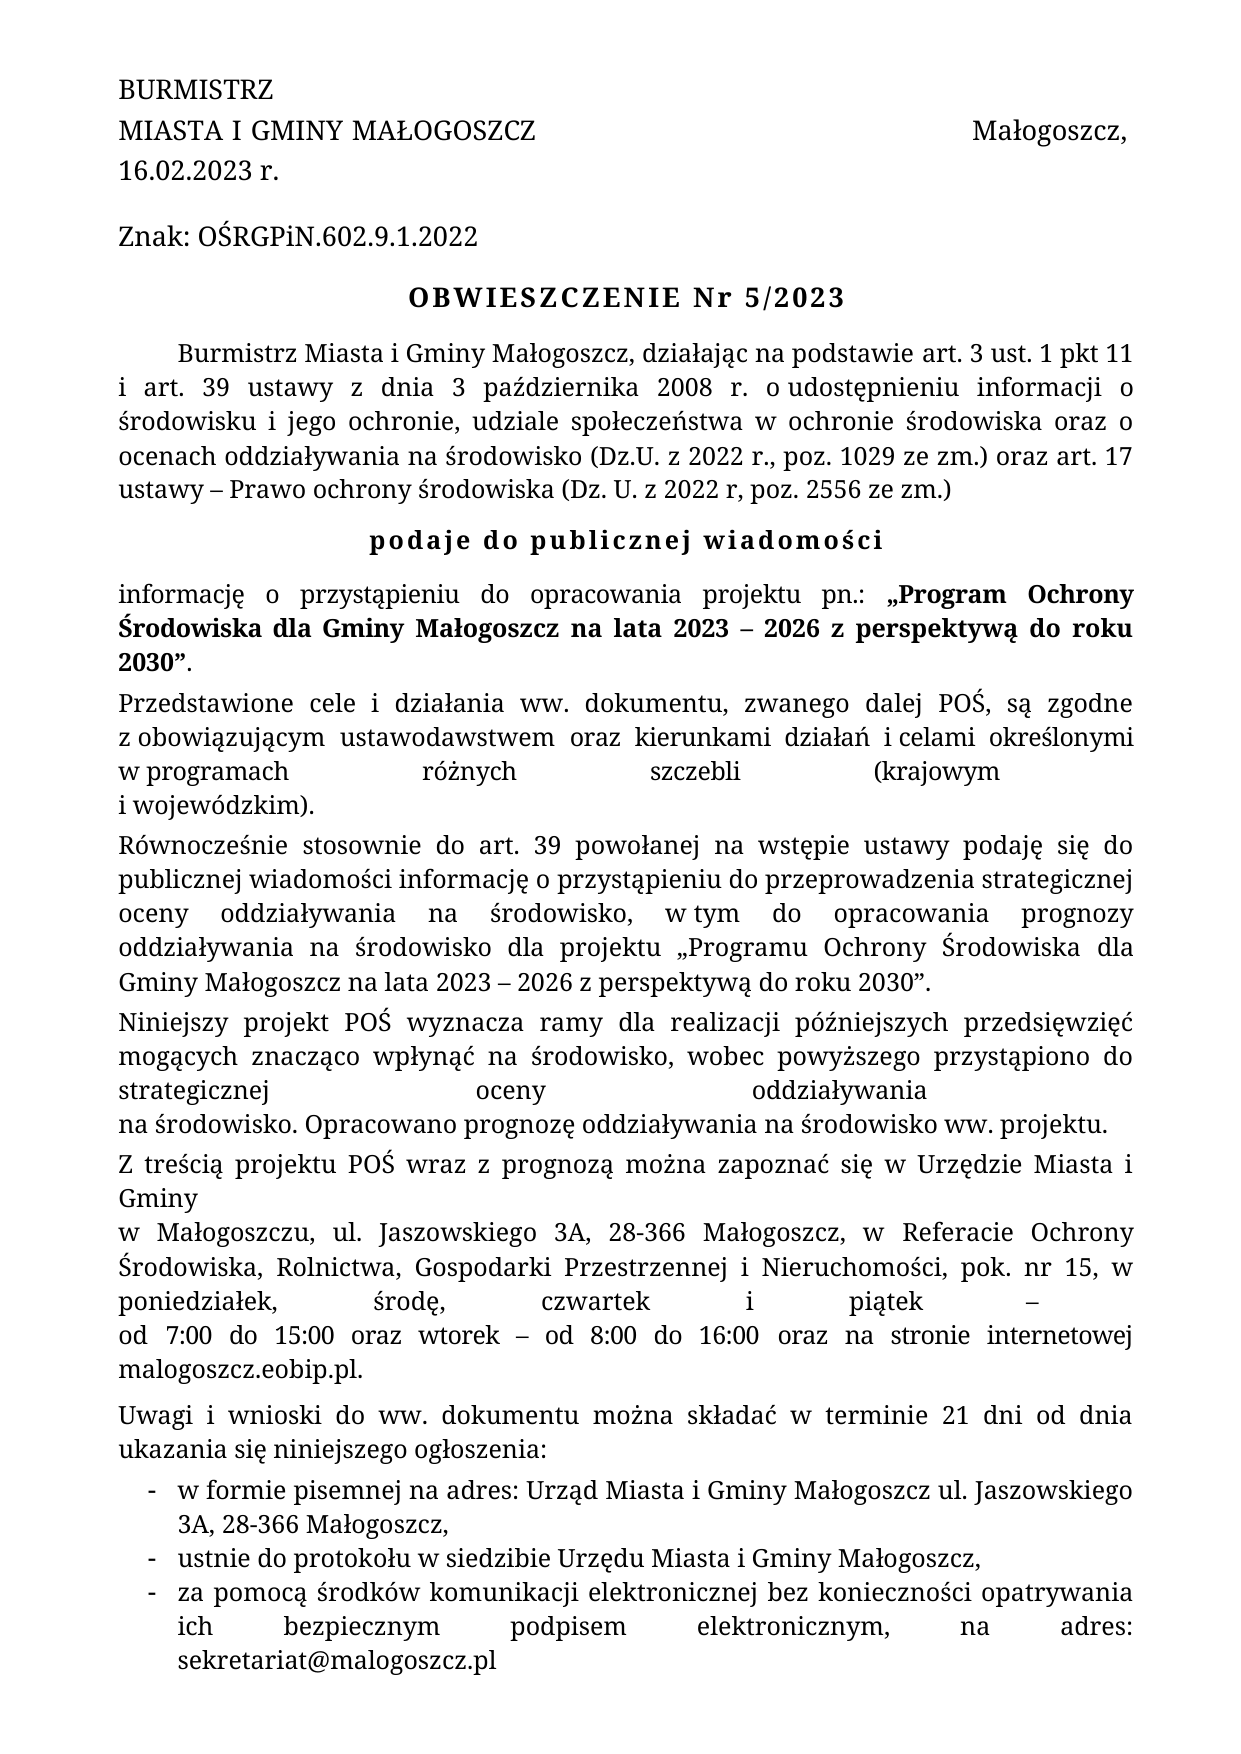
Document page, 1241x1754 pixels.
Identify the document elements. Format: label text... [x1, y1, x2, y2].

text OBWIESZCZENIE Nr 5/2023 [118, 279, 1134, 316]
text podaje do publicznej wiadomości [118, 523, 1134, 557]
text Niniejszy projekt POŚ wyznacza ramy dla realizacji późniejszych przedsięwzięć mogących znacząco wpłynąć na środowisko, wobec powyższego przystąpiono do strategicznej oceny oddziaływania na środowisko. Opracowano prognozę oddziaływania na środowisko ww. projektu. [118, 1004, 1134, 1141]
text Burmistrz Miasta i Gminy Małogoszcz, działając na podstawie art. 3 ust. 1 pkt 11 i art. 39 ustawy z dnia 3 października 2008 r. o udostępnieniu informacji o środowisku i jego ochronie, udziale społeczeństwa w ochronie środowiska oraz o ocenach oddziaływania na środowisko (Dz.U. z 2022 r., poz. 1029 ze zm.) oraz art. 17 ustawy – Prawo ochrony środowiska (Dz. U. z 2022 r, poz. 2556 ze zm.) [118, 336, 1134, 506]
text BURMISTRZ [118, 71, 1134, 108]
list ustnie do protokołu w siedzibie Urzędu Miasta i Gminy Małogoszcz, [148, 1540, 1134, 1574]
list w formie pisemnej na adres: Urząd Miasta i Gminy Małogoszcz ul. Jaszowskiego 3A, 28-366 Małogoszcz, [148, 1472, 1134, 1540]
text Z treścią projektu POŚ wraz z prognozą można zapoznać się w Urzędzie Miasta i Gminy w Małogoszczu, ul. Jaszowskiego 3A, 28-366 Małogoszcz, w Referacie Ochrony Środowiska, Rolnictwa, Gospodarki Przestrzennej i Nieruchomości, pok. nr 15, w poniedziałek, środę, czwartek i piątek – od 7:00 do 15:00 oraz wtorek – od 8:00 do 16:00 oraz na stronie internetowej malogoszcz.eobip.pl. [118, 1147, 1134, 1385]
text Uwagi i wnioski do ww. dokumentu można składać w terminie 21 dni od dnia ukazania się niniejszego ogłoszenia: [118, 1398, 1134, 1466]
text Równocześnie stosownie do art. 39 powołanej na wstępie ustawy podaję się do publicznej wiadomości informację o przystąpieniu do przeprowadzenia strategicznej oceny oddziaływania na środowisko, w tym do opracowania prognozy oddziaływania na środowisko dla projektu „Programu Ochrony Środowiska dla Gminy Małogoszcz na lata 2023 – 2026 z perspektywą do roku 2030”. [118, 828, 1134, 998]
text Znak: OŚRGPiN.602.9.1.2022 [118, 217, 1134, 254]
text MIASTA I GMINY MAŁOGOSZCZ Małogoszcz, 16.02.2023 r. [118, 111, 1134, 189]
text Przedstawione cele i działania ww. dokumentu, zwanego dalej POŚ, są zgodne z obowiązującym ustawodawstwem oraz kierunkami działań i celami określonymi w programach różnych szczebli (krajowym i wojewódzkim). [118, 685, 1134, 822]
list za pomocą środków komunikacji elektronicznej bez konieczności opatrywania ich bezpiecznym podpisem elektronicznym, na adres: sekretariat@malogoszcz.pl [148, 1574, 1134, 1677]
text informację o przystąpieniu do opracowania projektu pn.: „Program Ochrony Środowiska dla Gminy Małogoszcz na lata 2023 – 2026 z perspektywą do roku 2030”. [118, 577, 1134, 679]
